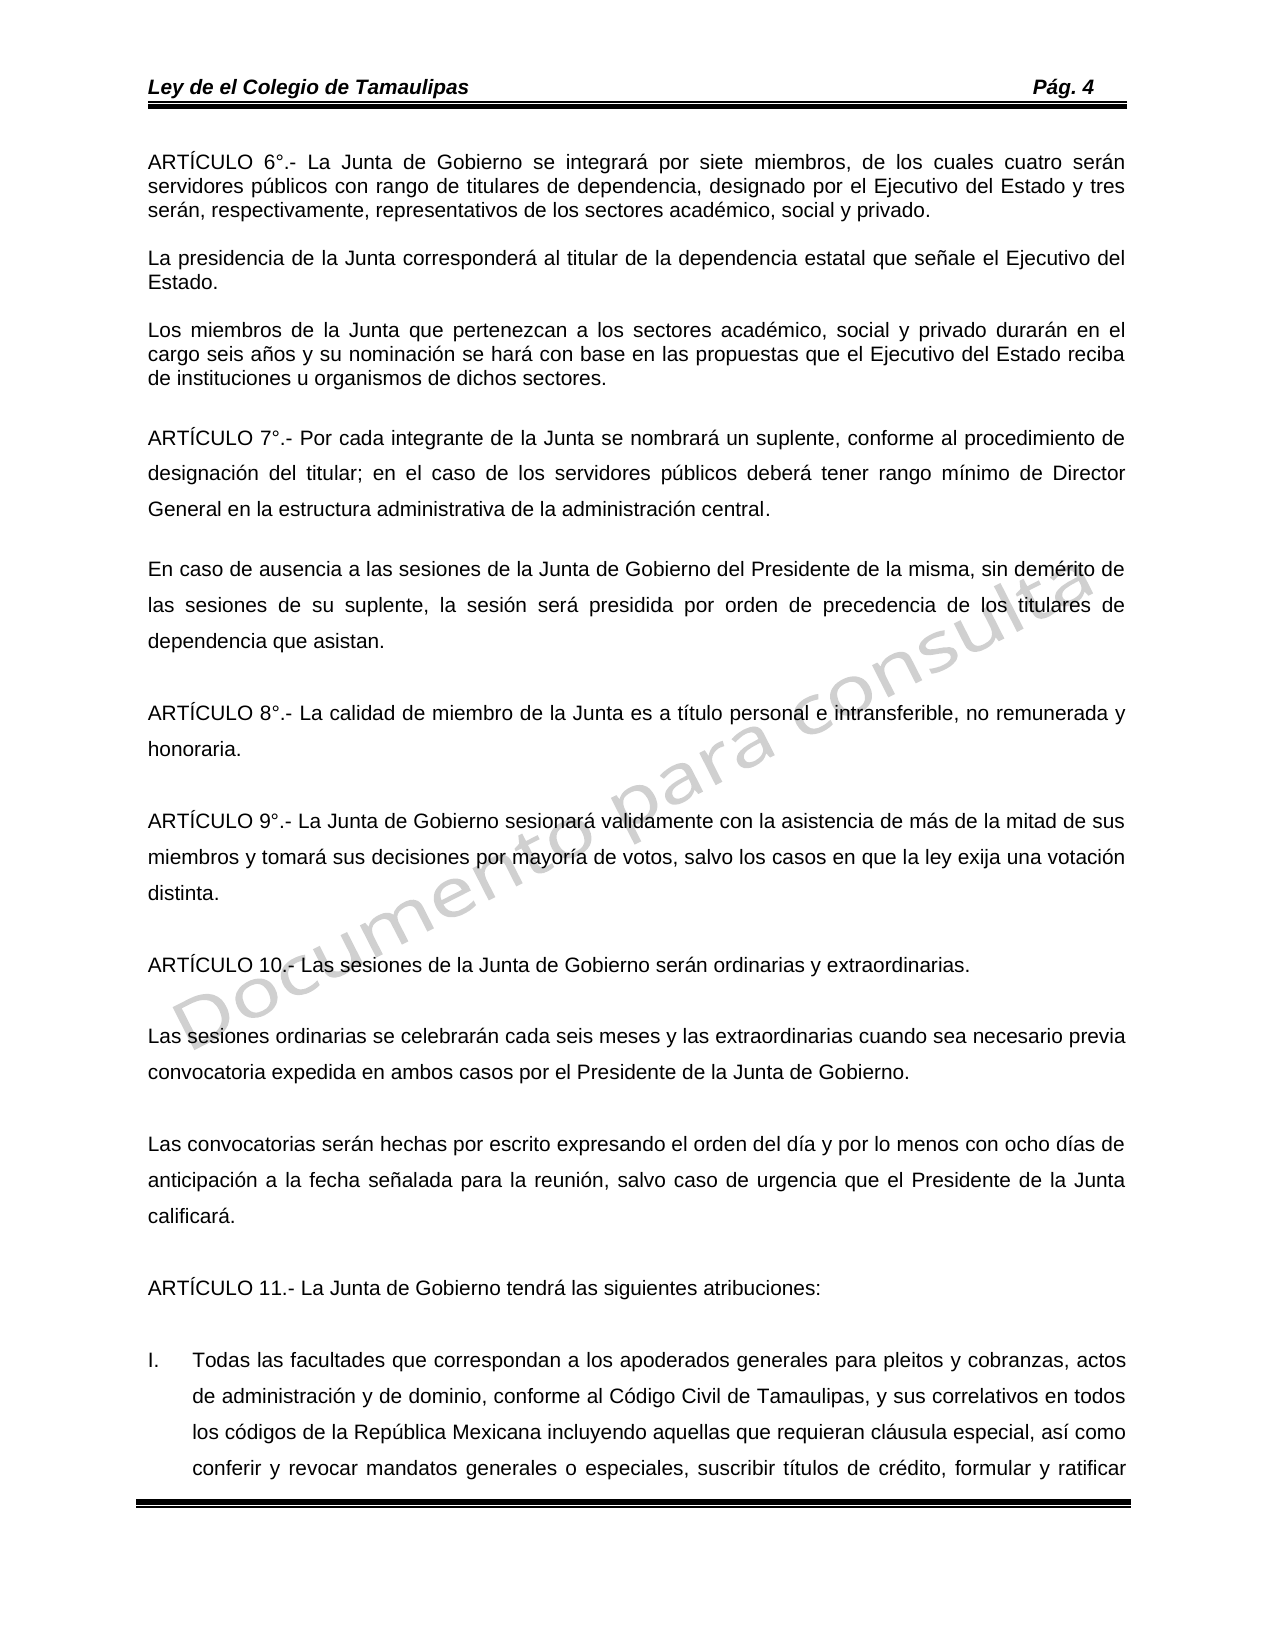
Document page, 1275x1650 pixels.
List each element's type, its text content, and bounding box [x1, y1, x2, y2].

text En caso de ausencia a las sesiones de de Gobierno del Presidente de la misma, sin demérito de las sesiones de su suplente, la sesión será presidida por orden de precedencia de los titulares de dependencia que asistan. [148, 557, 1127, 653]
text Los miembros de que pertenezcan a los sectores académico, social y privado durarán en el cargo seis años y su nominación se hará con base en las propuestas que el Ejecutivo del Estado reciba de instituciones u organismos de dichos sectores. [148, 317, 1127, 389]
text Las sesiones ordinarias se celebrarán cada seis meses y las extraordinarias cuando sea necesario previa convocatoria expedida en ambos casos por el Presidente de la Junta de Gobierno. [148, 1024, 1127, 1084]
text ARTÍCULO 10.- Las sesiones de la Junta de Gobierno serán ordinarias y extraordinarias. [148, 952, 1127, 976]
text ARTÍCULO 7°.- Por cada integrante de se nombrará un suplente, conforme al procedimiento de designación del titular; en el caso de los servidores públicos deberá tener rango mínimo de Director General en la estructura administrativa de la administración central. [148, 425, 1127, 521]
text ARTÍCULO 6°.- de Gobierno se integrará por siete miembros, de los cuales cuatro serán servidores públicos con rango de titulares de dependencia, designado por el Ejecutivo del Estado y tres serán, respectivamente, representativos de los sectores académico, social y privado. [148, 150, 1127, 222]
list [148, 1348, 1127, 1479]
text ARTÍCULO 11.- La Junta de Gobierno tendrá las siguientes atribuciones: [148, 1276, 1127, 1300]
text Las convocatorias serán hechas por escrito expresando el orden del día y por lo menos con ocho días de anticipación a la fecha señalada para la reunión, salvo caso de urgencia que el Presidente de la Junta calificará. [148, 1132, 1127, 1228]
text La presidencia de corresponderá al titular de la dependencia estatal que señale el Ejecutivo del Estado. [148, 246, 1127, 293]
text ARTÍCULO 9°.- La Junta de Gobierno sesionará validamente con la asistencia de más de la mitad de sus miembros y tomará sus decisiones por mayoría de votos, salvo los casos en que la ley exija una votación distinta. [148, 809, 1127, 904]
text ARTÍCULO 8°.- La calidad de miembro de la Junta es a título personal e intransferible, no remunerada y honoraria. [148, 701, 1127, 761]
